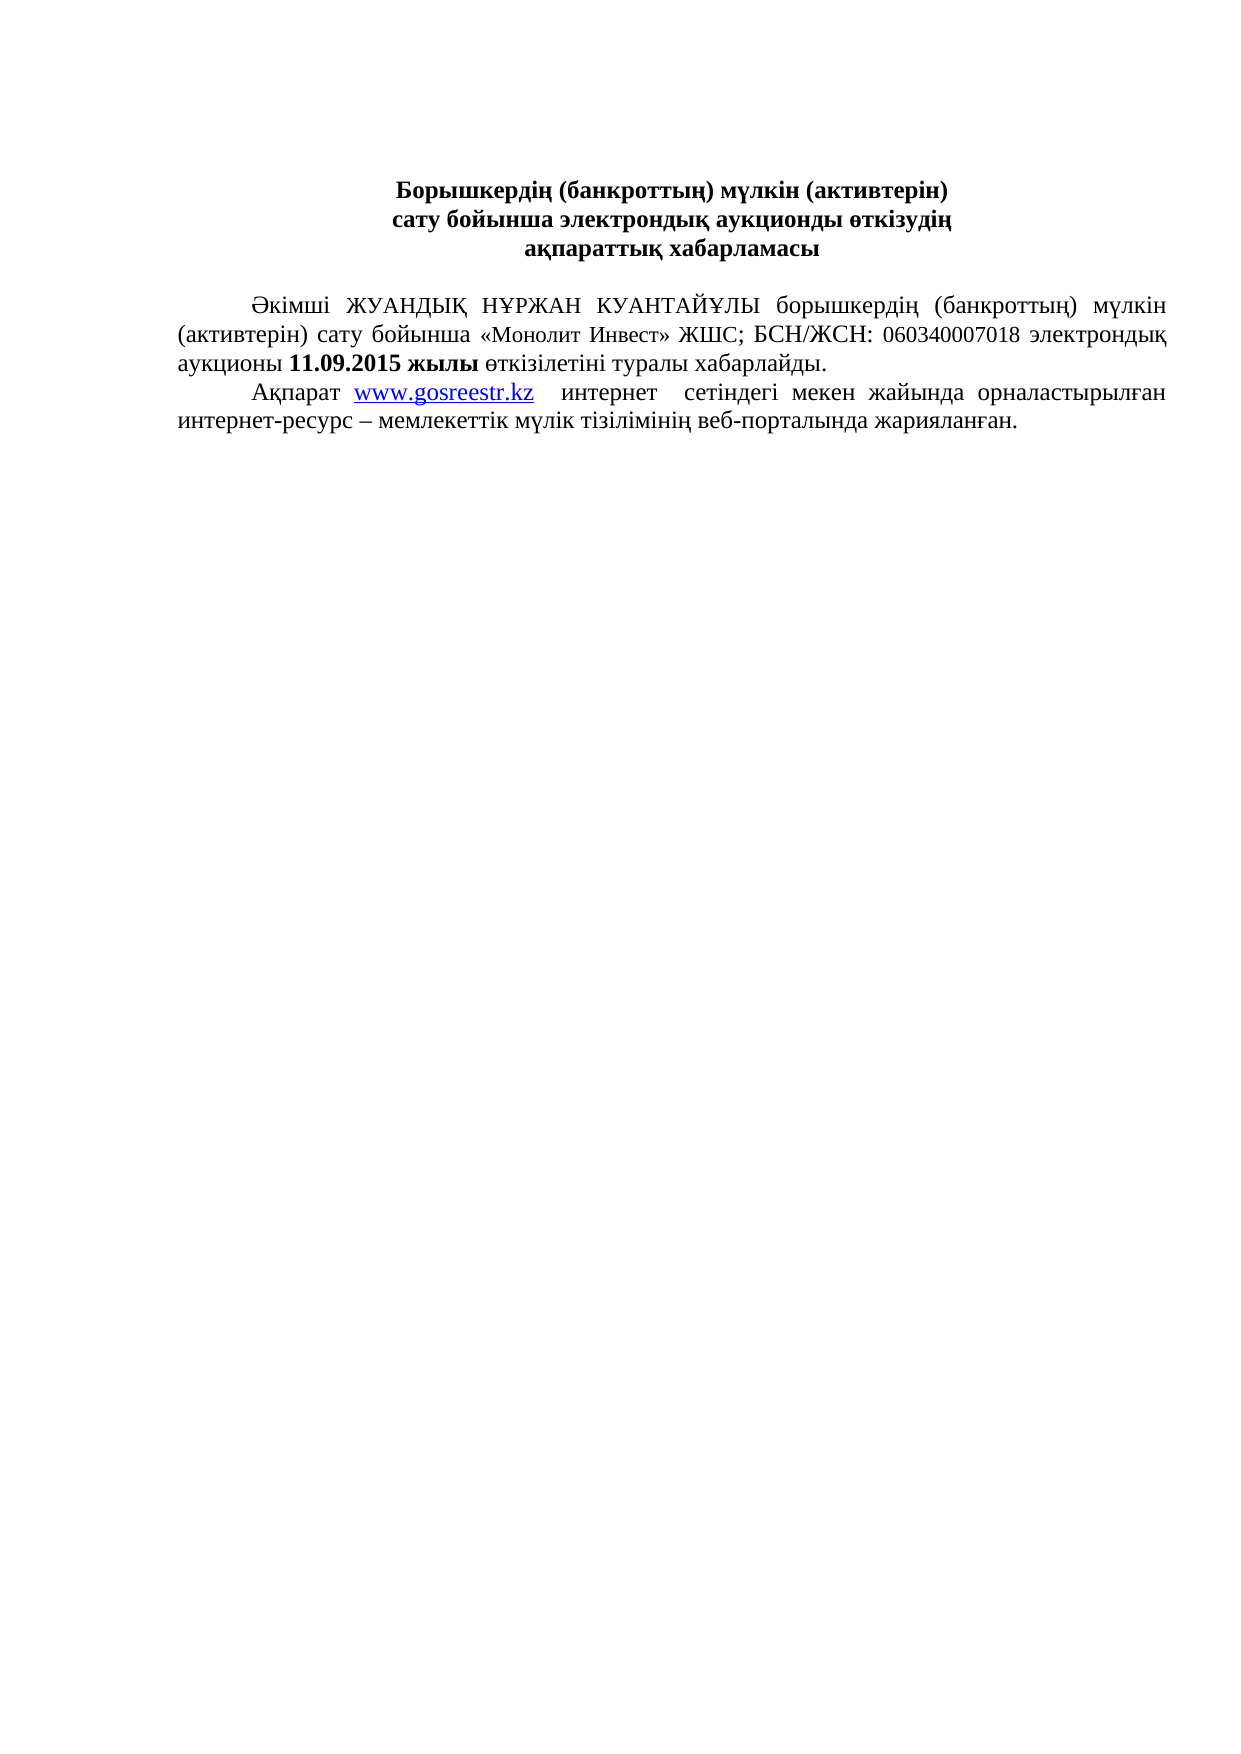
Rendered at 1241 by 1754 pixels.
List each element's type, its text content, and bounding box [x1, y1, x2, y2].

text сату бойынша электрондық аукционды өткізудің [177, 204, 1167, 233]
text Борышкердің (банкроттың) мүлкін (активтерін) [177, 176, 1167, 204]
text Ақпарат www.gosreestr.kz интернет сетіндегі мекен жайында орналастырылған интернет-ресурс – мемлекеттік мүлік тізілімінің веб-порталында жарияланған. [177, 377, 1167, 434]
text ақпараттық хабарламасы [177, 233, 1167, 262]
text Әкімші ЖУАНДЫҚ НҰРЖАН КУАНТАЙҰЛЫ борышкердің (банкроттың) мүлкін (активтерін) сату бойынша «Монолит Инвест» ЖШС; БСН/ЖСН: 060340007018 электрондық аукционы 11.09.2015 жылы өткізілетіні туралы хабарлайды. [177, 291, 1167, 377]
